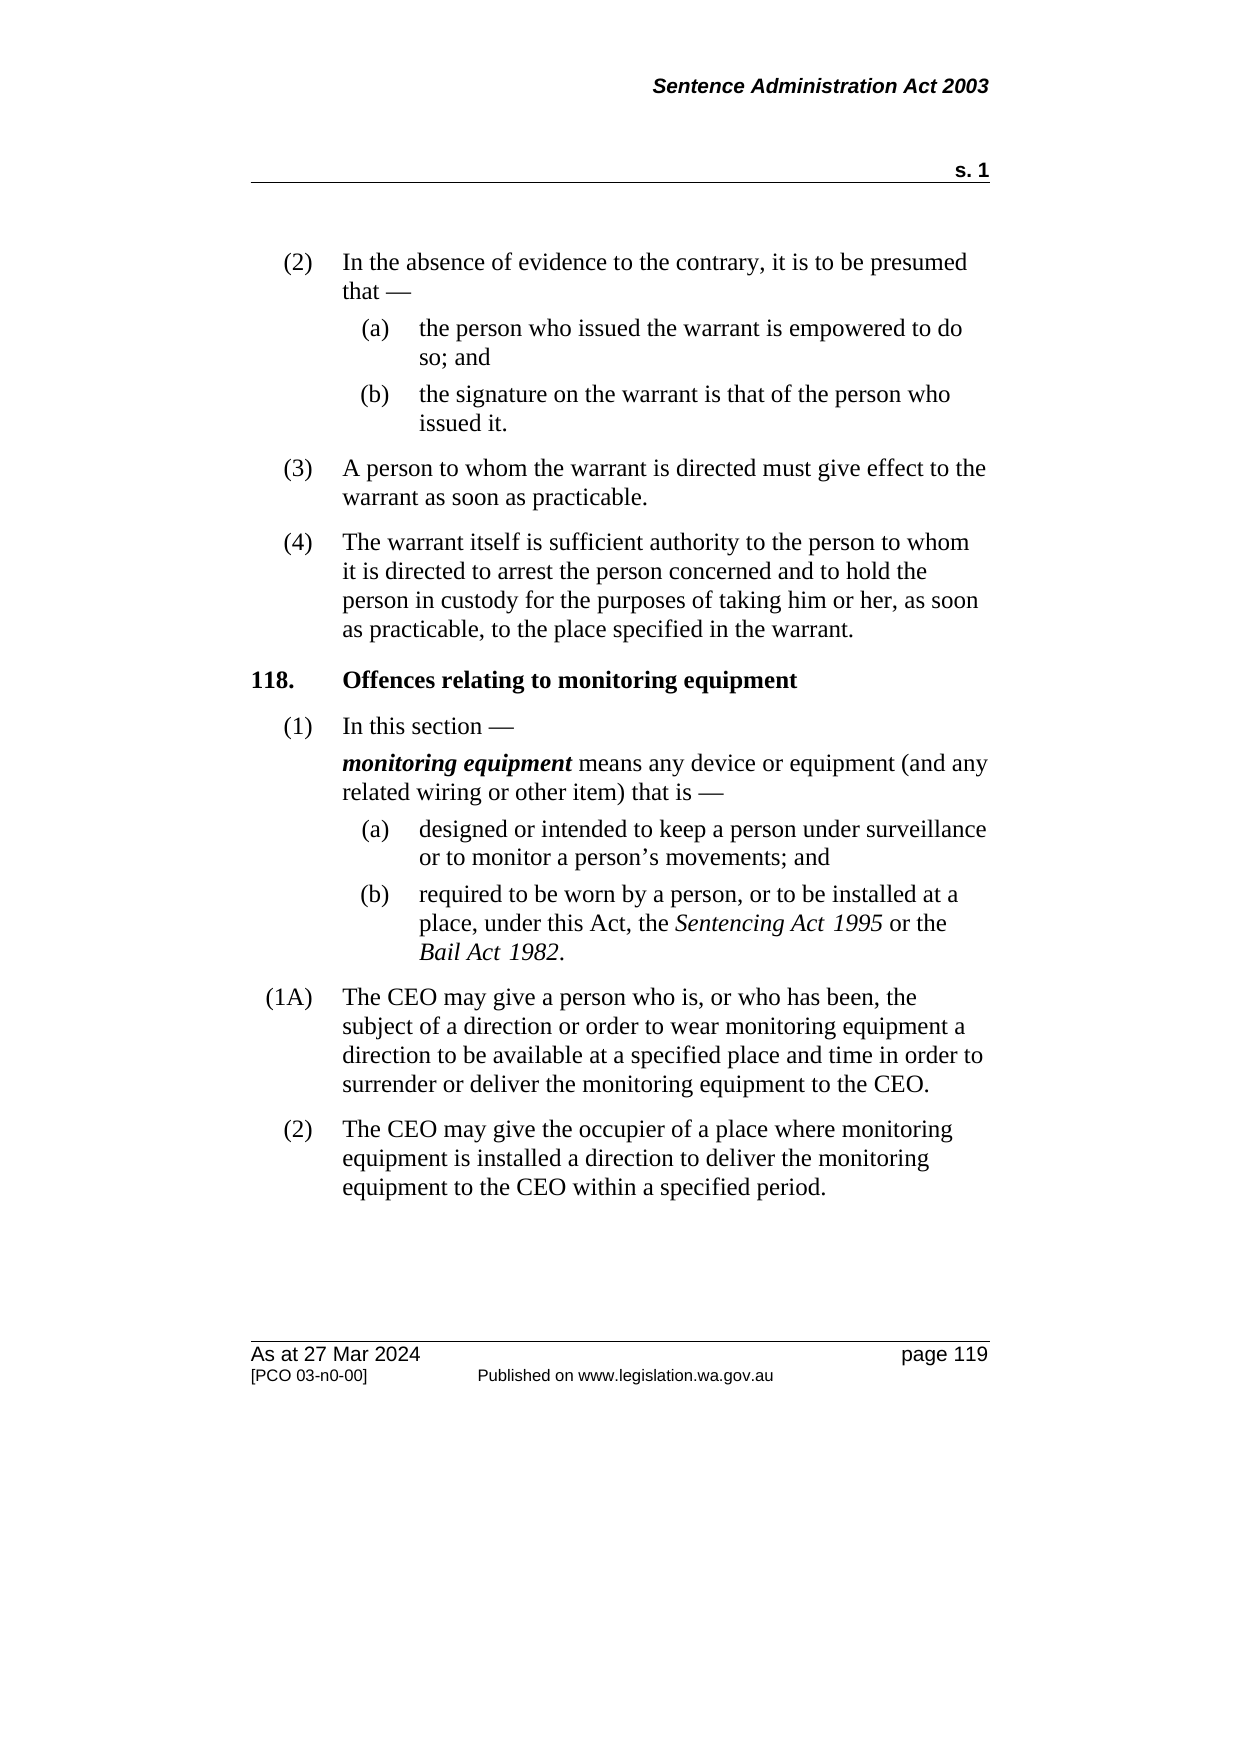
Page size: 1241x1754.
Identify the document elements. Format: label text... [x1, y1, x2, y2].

text (a) the person who issued the warrant is empowered to do so; and [251, 313, 990, 371]
text (b) required to be worn by a person, or to be installed at a place, under this Act, the Sentencing Act 1995 or the Bail Act 1982. [251, 879, 990, 966]
text (a) designed or intended to keep a person under surveillance or to monitor a person’s movements; and [251, 814, 990, 871]
text (2) In the absence of evidence to the contrary, it is to be presumed that — [251, 247, 990, 305]
subtitle 118. Offences relating to monitoring equipment [251, 665, 990, 694]
text (4) The warrant itself is sufficient authority to the person to whom it is directed to arrest the person concerned and to hold the person in custody for the purposes of taking him or her, as soon as practicable, to the place specified in the warrant. [251, 527, 990, 642]
text (1A) The CEO may give a person who is, or who has been, the subject of a direction or order to wear monitoring equipment a direction to be available at a specified place and time in order to surrender or deliver the monitoring equipment to the CEO. [251, 982, 990, 1097]
text (b) the signature on the warrant is that of the person who issued it. [251, 379, 990, 437]
text (3) A person to whom the warrant is directed must give effect to the warrant as soon as practicable. [251, 453, 990, 511]
text (1) In this section — [251, 711, 990, 739]
text (2) The CEO may give the occupier of a place where monitoring equipment is installed a direction to deliver the monitoring equipment to the CEO within a specified period. [251, 1114, 990, 1200]
text monitoring equipment means any device or equipment (and any related wiring or other item) that is — [251, 748, 990, 805]
